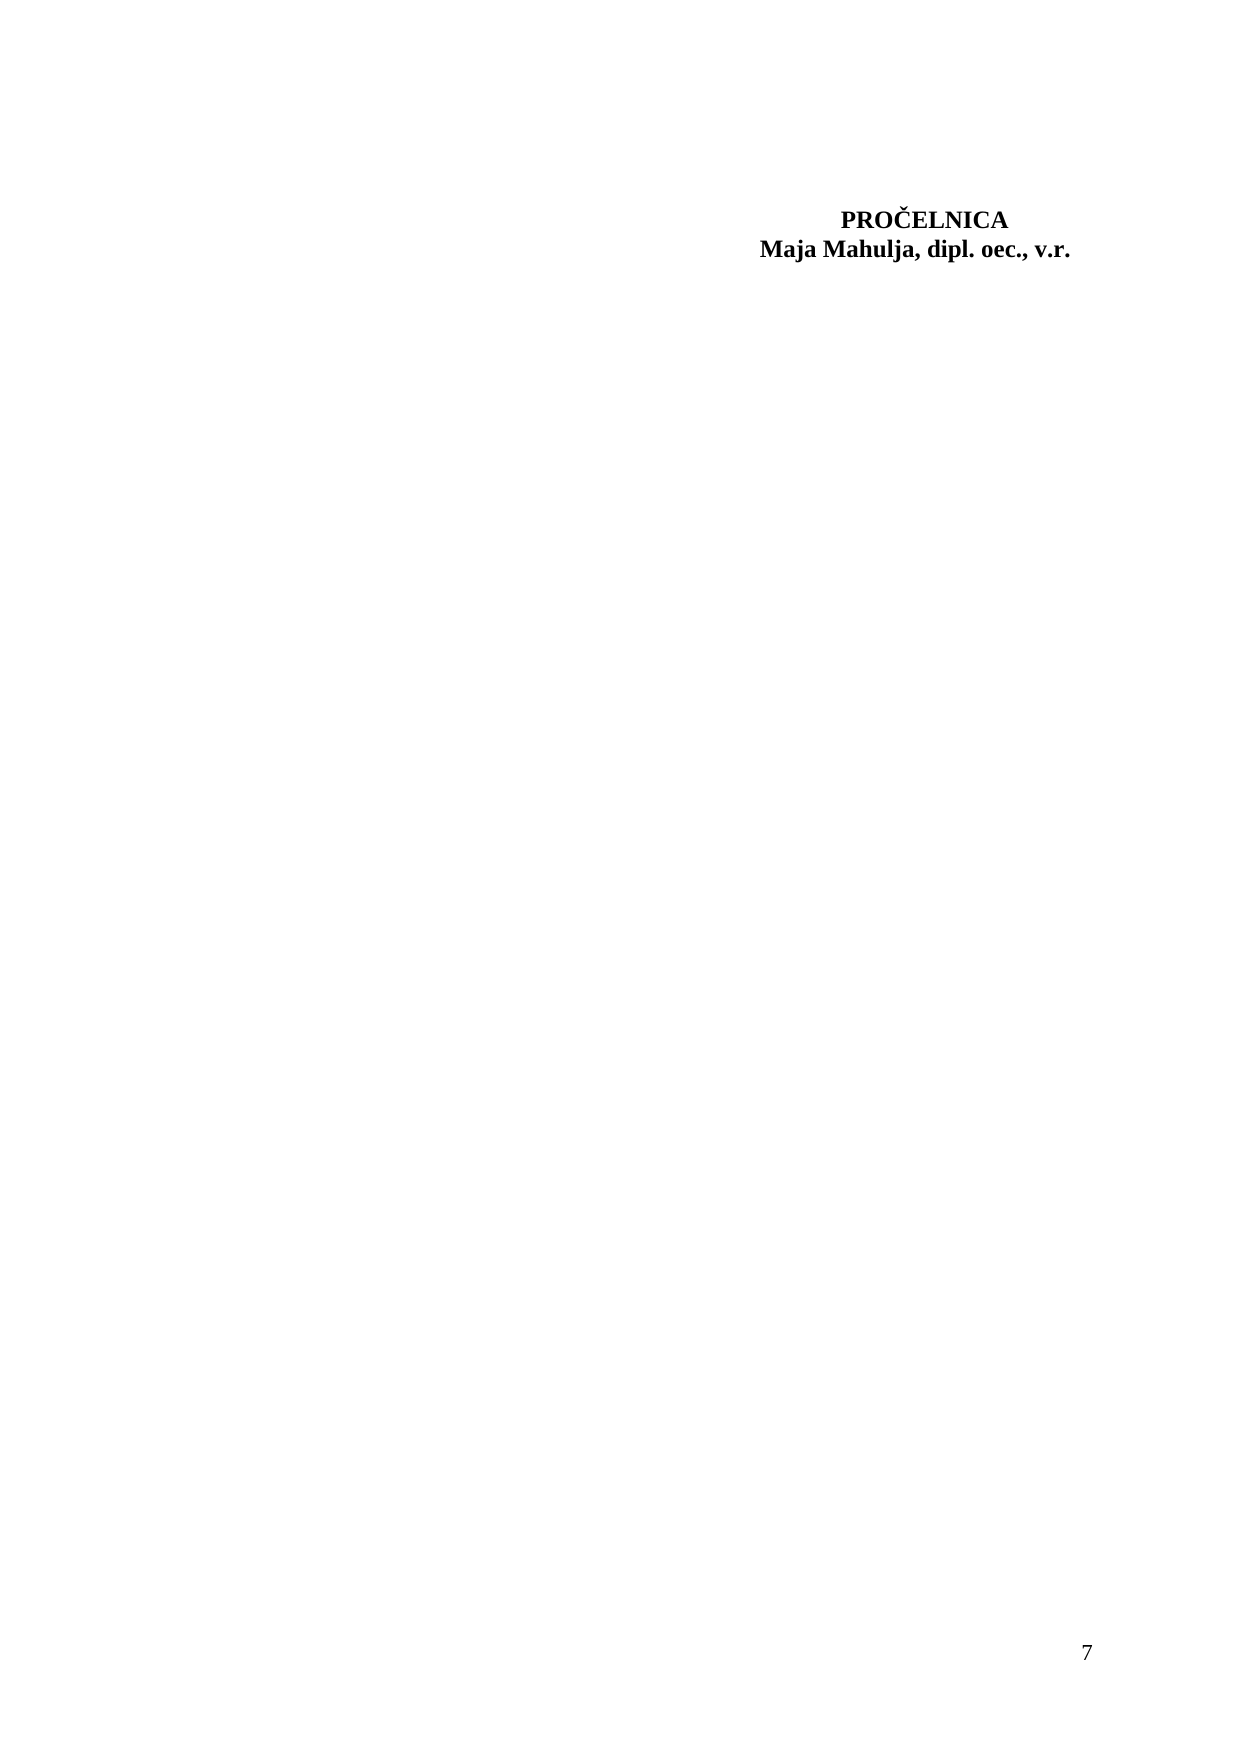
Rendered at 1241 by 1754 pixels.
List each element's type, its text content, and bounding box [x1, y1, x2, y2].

text PROČELNICA [738, 205, 1093, 234]
text Maja Mahulja, dipl. oec., v.r. [738, 234, 1093, 263]
